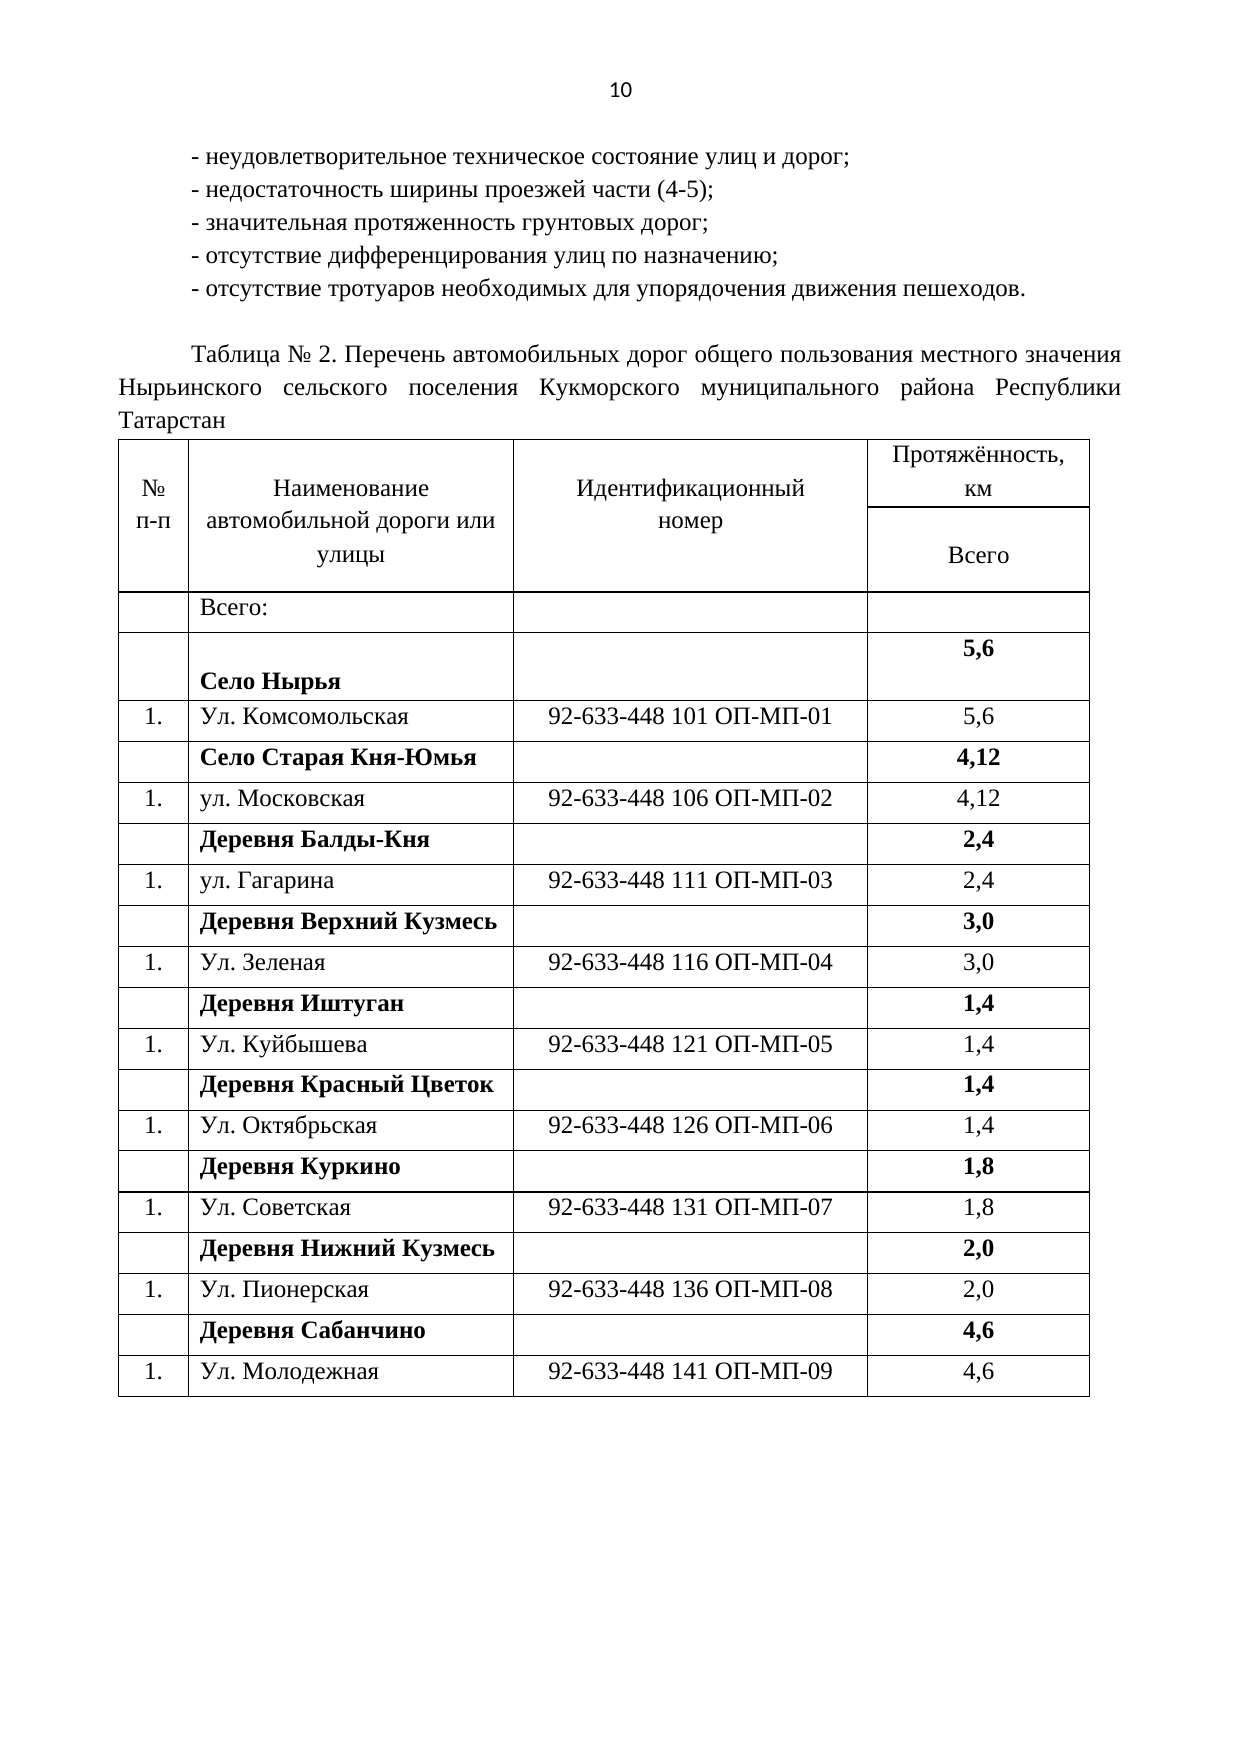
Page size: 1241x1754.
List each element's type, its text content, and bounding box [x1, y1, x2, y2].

table_cell 1,8 [868, 1193, 1089, 1232]
table_cell [514, 988, 867, 1028]
table_cell 2,0 [868, 1274, 1089, 1314]
table_cell 4,12 [868, 783, 1089, 823]
table_cell [514, 1233, 867, 1273]
table_cell 1. [119, 1193, 188, 1232]
table_cell 1. [119, 1274, 188, 1314]
table_cell [119, 824, 188, 864]
table_cell [514, 906, 867, 946]
table_header № п-п [119, 440, 188, 591]
table_cell ул. Гагарина [189, 865, 513, 905]
table_cell Деревня Нижний Кузмесь [189, 1233, 513, 1273]
table_cell [514, 824, 867, 864]
text - неудовлетворительное техническое состояние улиц и дорог; [118, 141, 1122, 170]
table_cell [119, 906, 188, 946]
table_cell 1. [119, 865, 188, 905]
table_cell 1. [119, 947, 188, 987]
table_cell 92-633-448 101 ОП-МП-01 [514, 701, 867, 741]
table_cell 1. [119, 701, 188, 741]
table_cell 1. [119, 783, 188, 823]
table_cell 3,0 [868, 906, 1089, 946]
table_cell 1,4 [868, 988, 1089, 1028]
table_cell [119, 1070, 188, 1109]
table_cell 92-633-448 106 ОП-МП-02 [514, 783, 867, 823]
text - отсутствие тротуаров необходимых для упорядочения движения пешеходов. [118, 273, 1122, 302]
table_cell 4,12 [868, 742, 1089, 782]
table_cell [119, 1315, 188, 1355]
table_cell Всего [868, 508, 1089, 591]
table_cell Село Старая Кня-Юмья [189, 742, 513, 782]
table_cell Ул. Куйбышева [189, 1029, 513, 1068]
table_header Наименование автомобильной дороги или улицы [189, 440, 513, 591]
table_cell 3,0 [868, 947, 1089, 987]
table_cell Ул. Октябрьская [189, 1111, 513, 1150]
table_cell Деревня Красный Цветок [189, 1070, 513, 1109]
table_cell 1. [119, 1029, 188, 1068]
table_cell 1. [119, 1111, 188, 1150]
table_cell 92-633-448 126 ОП-МП-06 [514, 1111, 867, 1150]
table_cell ул. Московская [189, 783, 513, 823]
table_cell Ул. Комсомольская [189, 701, 513, 741]
table_cell [514, 1315, 867, 1355]
table_cell [514, 742, 867, 782]
table_cell 1,8 [868, 1151, 1089, 1191]
table_cell [868, 593, 1089, 632]
table_cell [119, 742, 188, 782]
table_cell 92-633-448 131 ОП-МП-07 [514, 1193, 867, 1232]
table_cell [514, 633, 867, 700]
table_cell 92-633-448 121 ОП-МП-05 [514, 1029, 867, 1068]
table_cell Деревня Сабанчино [189, 1315, 513, 1355]
table_cell [514, 1151, 867, 1191]
table_header Идентификационный номер [514, 440, 867, 591]
table_cell [119, 1151, 188, 1191]
table_cell 1. [119, 1356, 188, 1396]
table_cell Ул. Зеленая [189, 947, 513, 987]
text Таблица № 2. Перечень автомобильных дорог общего пользования местного значения Нырьинского сельского поселения Кукморского муниципального района Республики Татарстан [118, 339, 1122, 434]
table_cell 5,6 [868, 633, 1089, 700]
table_cell 4,6 [868, 1315, 1089, 1355]
table_cell [119, 1233, 188, 1273]
table_cell 2,4 [868, 865, 1089, 905]
table_cell 5,6 [868, 701, 1089, 741]
table_cell [514, 593, 867, 632]
table_cell Ул. Молодежная [189, 1356, 513, 1396]
text - значительная протяженность грунтовых дорог; [118, 207, 1122, 236]
table_cell 2,4 [868, 824, 1089, 864]
table_cell Деревня Балды-Кня [189, 824, 513, 864]
table_cell Деревня Верхний Кузмесь [189, 906, 513, 946]
table_cell 92-633-448 111 ОП-МП-03 [514, 865, 867, 905]
table_cell 92-633-448 141 ОП-МП-09 [514, 1356, 867, 1396]
table_cell 92-633-448 116 ОП-МП-04 [514, 947, 867, 987]
table_cell [119, 633, 188, 700]
table_cell 92-633-448 136 ОП-МП-08 [514, 1274, 867, 1314]
table_header Протяжённость, км [868, 440, 1089, 506]
table_cell Ул. Советская [189, 1193, 513, 1232]
table_cell Всего: [189, 593, 513, 632]
table_cell 4,6 [868, 1356, 1089, 1396]
table_cell 1,4 [868, 1029, 1089, 1068]
table_cell Деревня Куркино [189, 1151, 513, 1191]
table_cell Село Нырья [189, 633, 513, 700]
table_cell [514, 1070, 867, 1109]
table_cell Деревня Иштуган [189, 988, 513, 1028]
table_cell Ул. Пионерская [189, 1274, 513, 1314]
table_cell 2,0 [868, 1233, 1089, 1273]
table_cell 1,4 [868, 1111, 1089, 1150]
text - недостаточность ширины проезжей части (4-5); [118, 174, 1122, 203]
table_cell 1,4 [868, 1070, 1089, 1109]
table_cell [119, 593, 188, 632]
table_cell [119, 988, 188, 1028]
text - отсутствие дифференцирования улиц по назначению; [118, 240, 1122, 269]
